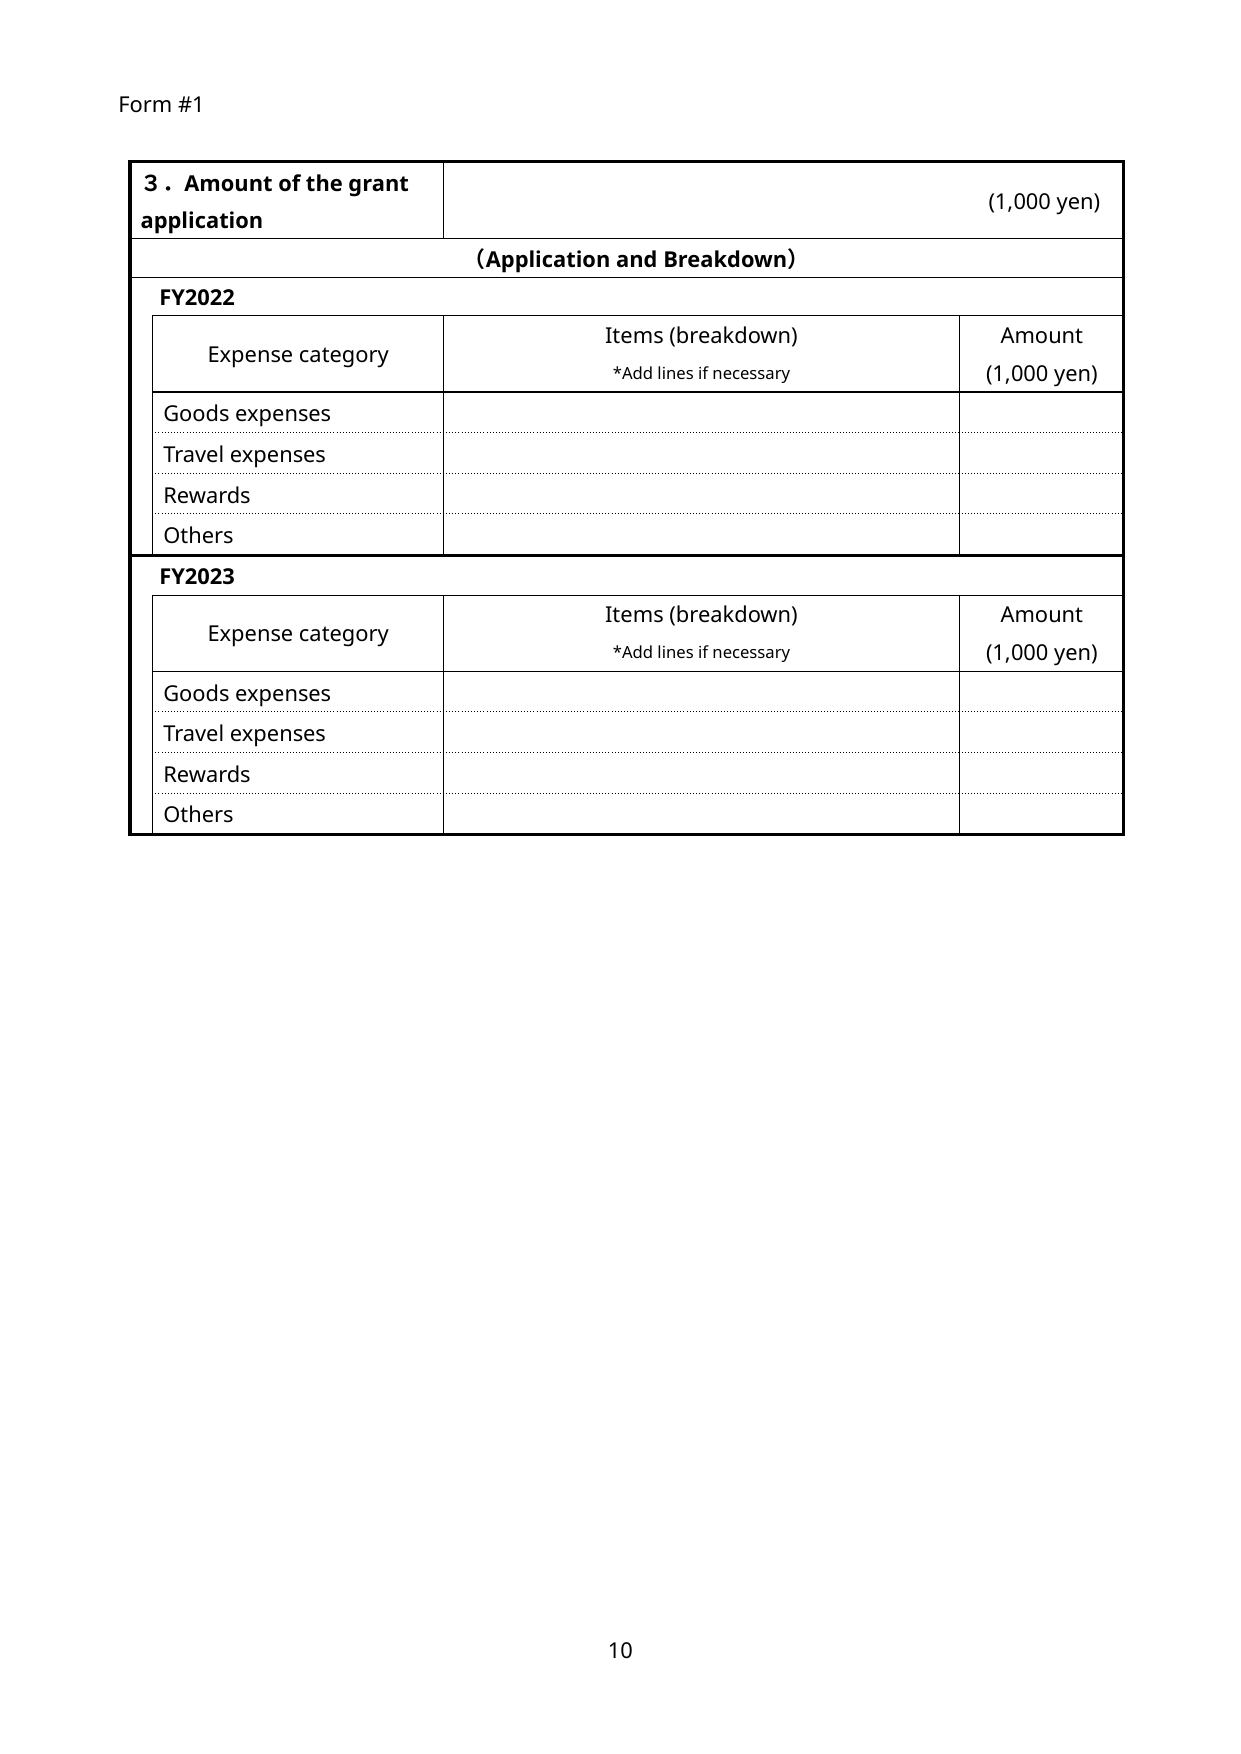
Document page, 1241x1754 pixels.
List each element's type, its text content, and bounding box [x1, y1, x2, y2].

table_cell Others [153, 513, 443, 554]
table_cell [960, 432, 1122, 473]
table_cell [444, 752, 959, 792]
table_cell [444, 793, 959, 833]
table_cell [960, 513, 1122, 554]
table_cell Amount (1,000 yen) [960, 596, 1122, 671]
table_cell Goods expenses [153, 393, 443, 432]
table_cell Expense category [153, 316, 443, 391]
table_cell Items (breakdown) *Add lines if necessary [444, 316, 959, 391]
table_cell [444, 513, 959, 554]
table_cell [960, 672, 1122, 711]
table_cell [960, 793, 1122, 833]
table_cell [444, 711, 959, 752]
table_cell FY2022 [132, 278, 1122, 315]
table_cell Amount (1,000 yen) [960, 316, 1122, 391]
table_cell [132, 595, 152, 833]
table_cell FY2023 [132, 557, 1122, 594]
table_cell [960, 473, 1122, 513]
table_header (1,000 yen) [444, 163, 1122, 238]
table_cell [444, 672, 959, 711]
table_cell Goods expenses [153, 672, 443, 711]
table_cell Rewards [153, 473, 443, 513]
table_cell [960, 711, 1122, 752]
table_cell [960, 393, 1122, 432]
table_cell Expense category [153, 596, 443, 671]
table_cell （Application and Breakdown） [132, 239, 1122, 277]
table_cell Travel expenses [153, 432, 443, 473]
table_cell Travel expenses [153, 711, 443, 752]
table_cell Items (breakdown) *Add lines if necessary [444, 596, 959, 671]
table_cell [960, 752, 1122, 792]
table_cell [444, 473, 959, 513]
table_cell [444, 393, 959, 432]
table_cell Others [153, 793, 443, 833]
table_cell Rewards [153, 752, 443, 792]
table_cell [132, 315, 152, 554]
table_cell [444, 432, 959, 473]
table_header ３．Amount of the grant application [132, 163, 443, 238]
